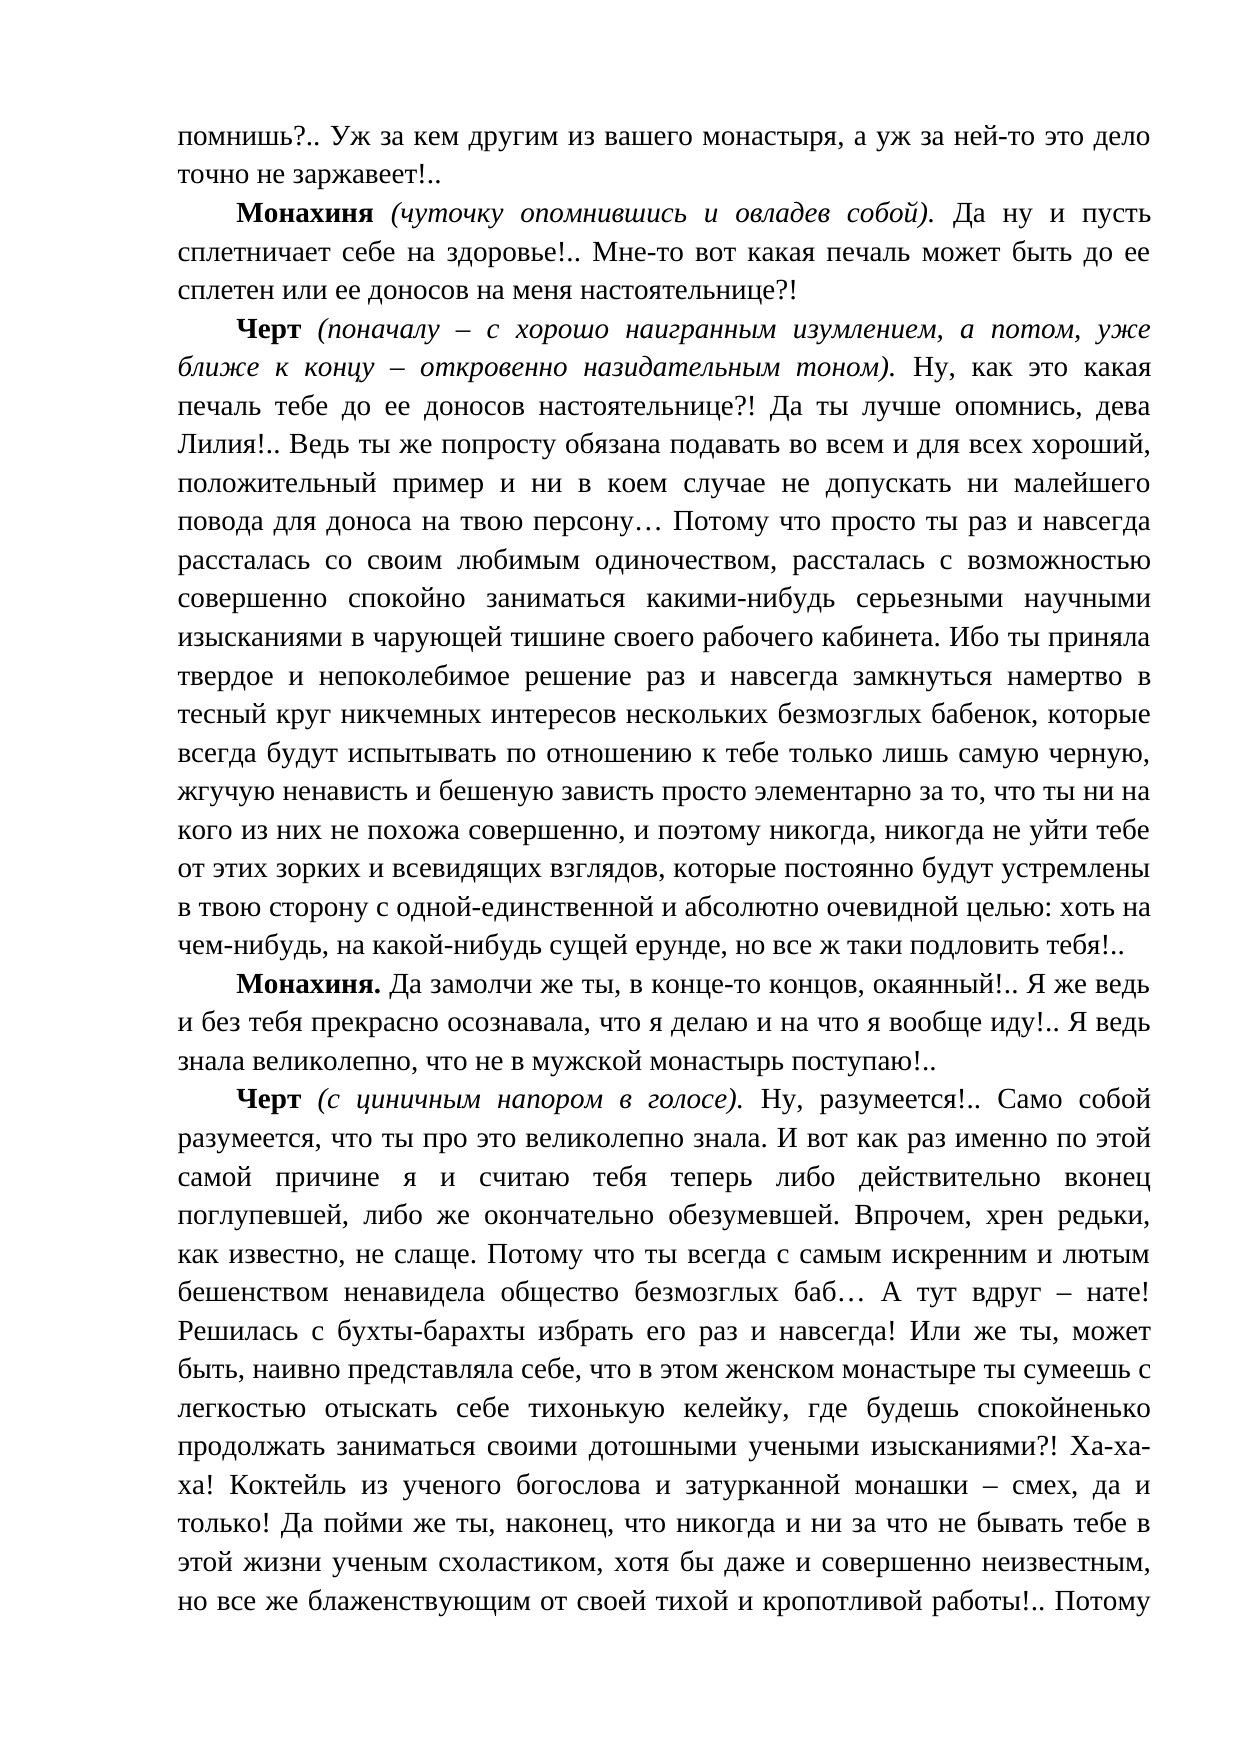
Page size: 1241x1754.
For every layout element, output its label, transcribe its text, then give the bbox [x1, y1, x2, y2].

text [177, 118, 1152, 190]
text Монахиня. Да замолчи же ты, в конце-то концов, окаянный!.. Я же ведь и без тебя прекрасно осознавала, что я делаю и на что я вообще иду!.. Я ведь знала великолепно, что не в мужской монастырь поступаю!.. [177, 966, 1152, 1077]
text Черт (поначалу – с хорошо наигранным изумлением, а потом, уже ближе к концу – откровенно назидательным тоном). Ну, как это какая печаль тебе до ее доносов настоятельнице?! Да ты лучше опомнись, дева Лилия!.. Ведь ты же попросту обязана подавать во всем и для всех хороший, положительный пример и ни в коем случае не допускать ни малейшего повода для доноса на твою персону… Потому что просто ты раз и навсегда рассталась со своим любимым одиночеством, рассталась с возможностью совершенно спокойно заниматься какими-нибудь серьезными научными изысканиями в чарующей тишине своего рабочего кабинета. Ибо ты приняла твердое и непоколебимое решение раз и навсегда замкнуться намертво в тесный круг никчемных интересов нескольких безмозглых бабенок, которые всегда будут испытывать по отношению к тебе только лишь самую черную, жгучую ненависть и бешеную зависть просто элементарно за то, что ты ни на кого из них не похожа совершенно, и поэтому никогда, никогда не уйти тебе от этих зорких и всевидящих взглядов, которые постоянно будут устремлены в твою сторону с одной-единственной и абсолютно очевидной целью: хоть на чем-нибудь, на какой-нибудь сущей ерунде, но все ж таки подловить тебя!.. [177, 311, 1152, 961]
text Монахиня (чуточку опомнившись и овладев собой). Да ну и пусть сплетничает себе на здоровье!.. Мне-то вот какая печаль может быть до ее сплетен или ее доносов на меня настоятельнице?! [177, 195, 1152, 306]
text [177, 1082, 1152, 1616]
